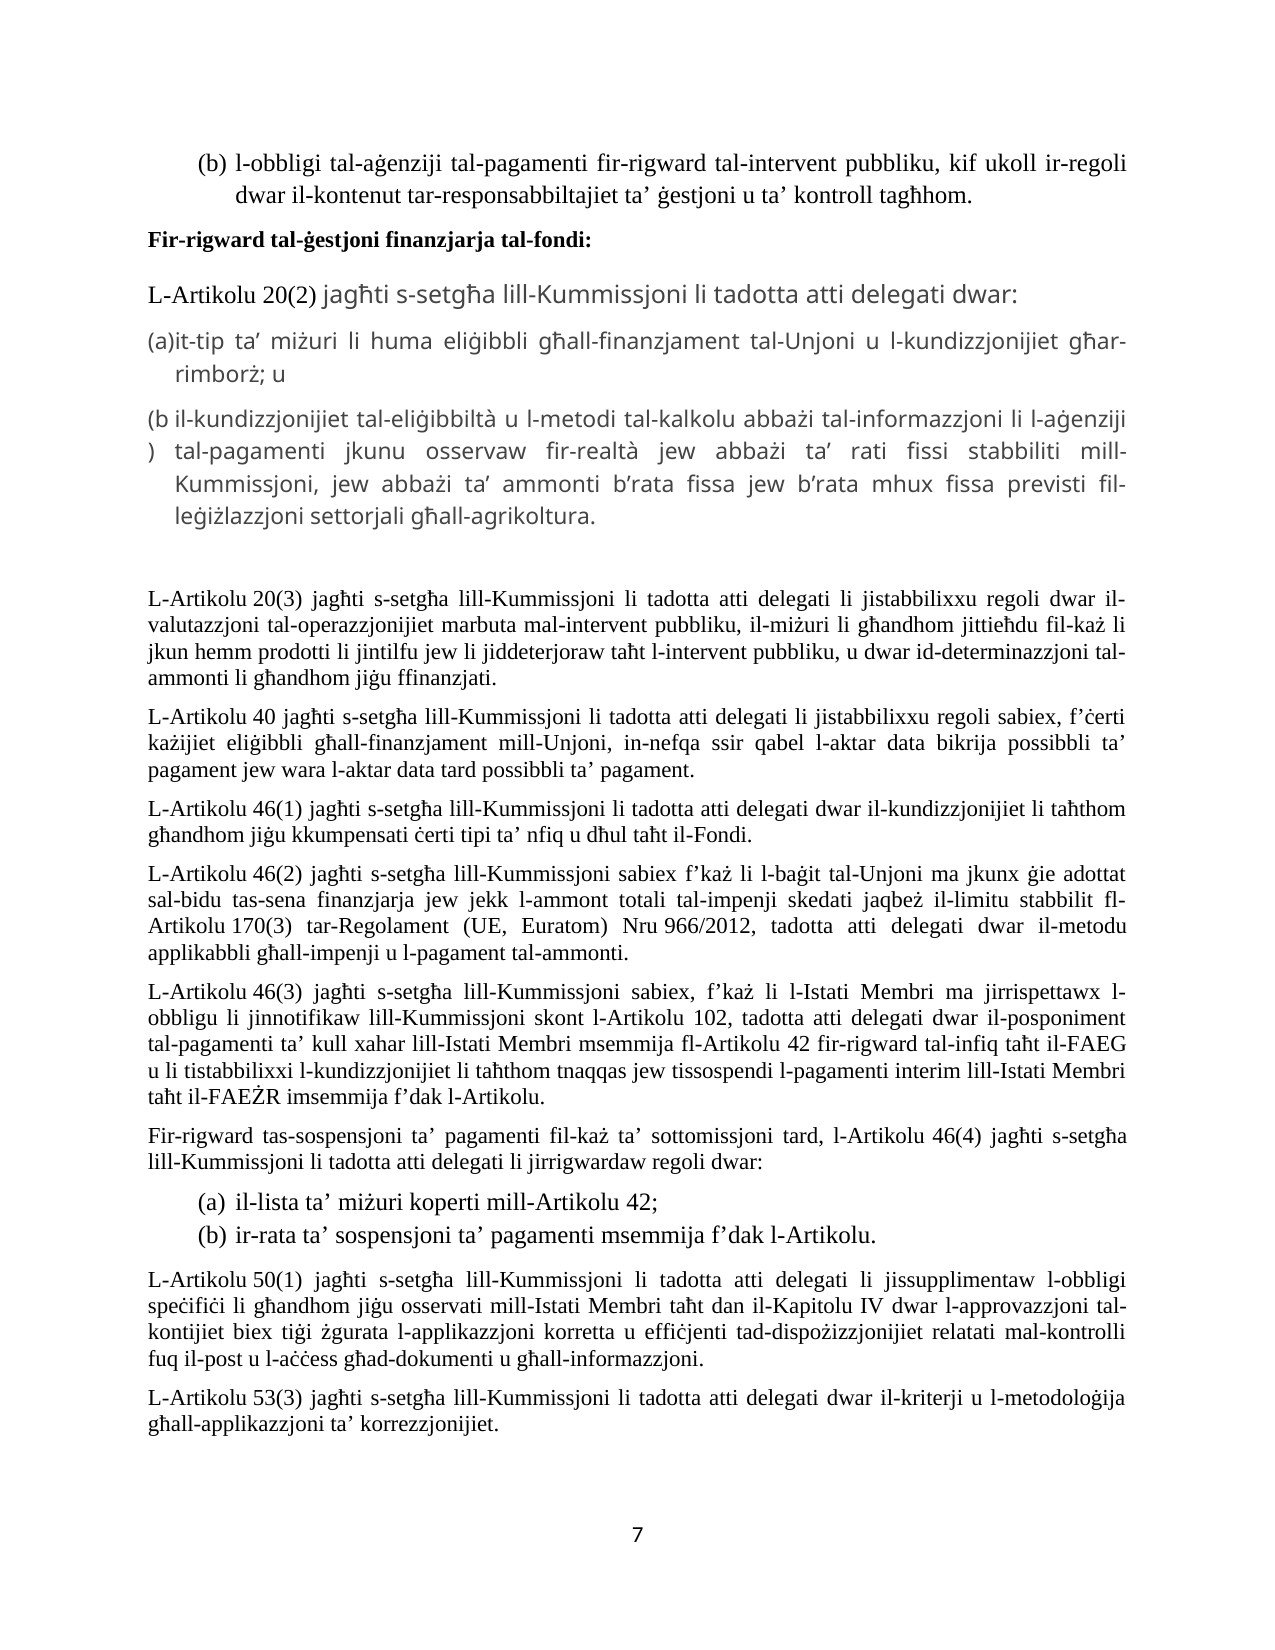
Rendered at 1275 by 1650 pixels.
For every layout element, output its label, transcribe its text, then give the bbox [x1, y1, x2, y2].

text L-Artikolu 20(2) jagħti s-setgħa lill-Kummissjoni li tadotta atti delegati dwar: [148, 277, 1127, 311]
text L-Artikolu 46(2) jagħti s-setgħa lill-Kummissjoni sabiex f’każ li l-baġit tal-Unjoni ma jkunx ġie adottat sal-bidu tas-sena finanzjarja jew jekk l-ammont totali tal-impenji skedati jaqbeż il-limitu stabbilit fl-Artikolu 170(3) tar-Regolament (UE, Euratom) Nru 966/2012, tadotta atti delegati dwar il-metodu applikabbli għall-impenji u l-pagament tal-ammonti. [148, 860, 1127, 965]
table_header (a) [148, 311, 174, 389]
list ir-rata ta’ sospensjoni ta’ pagamenti msemmija f’dak l-Artikolu. [198, 1220, 1127, 1249]
text L-Artikolu 53(3) jagħti s-setgħa lill-Kummissjoni li tadotta atti delegati dwar il-kriterji u l-metodoloġija għall-applikazzjoni ta’ korrezzjonijiet. [148, 1384, 1127, 1436]
text Fir-rigward tal-ġestjoni finanzjarja tal-fondi: [148, 226, 1127, 252]
text L-Artikolu 20(3) jagħti s-setgħa lill-Kummissjoni li tadotta atti delegati li jistabbilixxu regoli dwar il-valutazzjoni tal-operazzjonijiet marbuta mal-intervent pubbliku, il-miżuri li għandhom jittieħdu fil-każ li jkun hemm prodotti li jintilfu jew li jiddeterjoraw taħt l-intervent pubbliku, u dwar id-determinazzjoni tal-ammonti li għandhom jiġu ffinanzjati. [148, 585, 1127, 691]
text L-Artikolu 46(3) jagħti s-setgħa lill-Kummissjoni sabiex, f’każ li l-Istati Membri ma jirrispettawx l-obbligu li jinnotifikaw lill-Kummissjoni skont l-Artikolu 102, tadotta atti delegati dwar il-posponiment tal-pagamenti ta’ kull xahar lill-Istati Membri msemmija fl-Artikolu 42 fir-rigward tal-infiq taħt il-FAEG u li tistabbilixxi l-kundizzjonijiet li taħthom tnaqqas jew tissospendi l-pagamenti interim lill-Istati Membri taħt il-FAEŻR imsemmija f’dak l-Artikolu. [148, 978, 1127, 1109]
table_header (b) [148, 389, 174, 531]
table_header it-tip ta’ miżuri li huma eliġibbli għall-finanzjament tal-Unjoni u l-kundizzjonijiet għar-rimborż; u [175, 311, 1127, 389]
table_header il-kundizzjonijiet tal-eliġibbiltà u l-metodi tal-kalkolu abbażi tal-informazzjoni li l-aġenziji tal-pagamenti jkunu osservaw fir-realtà jew abbażi ta’ rati fissi stabbiliti mill-Kummissjoni, jew abbażi ta’ ammonti b’rata fissa jew b’rata mhux fissa previsti fil-leġiżlazzjoni settorjali għall-agrikoltura. [174, 389, 1127, 531]
list il-lista ta’ miżuri koperti mill-Artikolu 42; [198, 1187, 1127, 1216]
text L-Artikolu 46(1) jagħti s-setgħa lill-Kummissjoni li tadotta atti delegati dwar il-kundizzjonijiet li taħthom għandhom jiġu kkumpensati ċerti tipi ta’ nfiq u dħul taħt il-Fondi. [148, 794, 1127, 847]
text Fir-rigward tas-sospensjoni ta’ pagamenti fil-każ ta’ sottomissjoni tard, l-Artikolu 46(4) jagħti s-setgħa lill-Kummissjoni li tadotta atti delegati li jirrigwardaw regoli dwar: [148, 1122, 1127, 1175]
text L-Artikolu 40 jagħti s-setgħa lill-Kummissjoni li tadotta atti delegati li jistabbilixxu regoli sabiex, f’ċerti każijiet eliġibbli għall-finanzjament mill-Unjoni, in-nefqa ssir qabel l-aktar data bikrija possibbli ta’ pagament jew wara l-aktar data tard possibbli ta’ pagament. [148, 703, 1127, 782]
text L-Artikolu 50(1) jagħti s-setgħa lill-Kummissjoni li tadotta atti delegati li jissupplimentaw l-obbligi speċifiċi li għandhom jiġu osservati mill-Istati Membri taħt dan il-Kapitolu IV dwar l-approvazzjoni tal-kontijiet biex tiġi żgurata l-applikazzjoni korretta u effiċjenti tad-dispożizzjonijiet relatati mal-kontrolli fuq il-post u l-aċċess għad-dokumenti u għall-informazzjoni. [148, 1266, 1127, 1371]
list l-obbligi tal-aġenziji tal-pagamenti fir-rigward tal-intervent pubbliku, kif ukoll ir-regoli dwar il-kontenut tar-responsabbiltajiet ta’ ġestjoni u ta’ kontroll tagħhom. [198, 148, 1127, 209]
